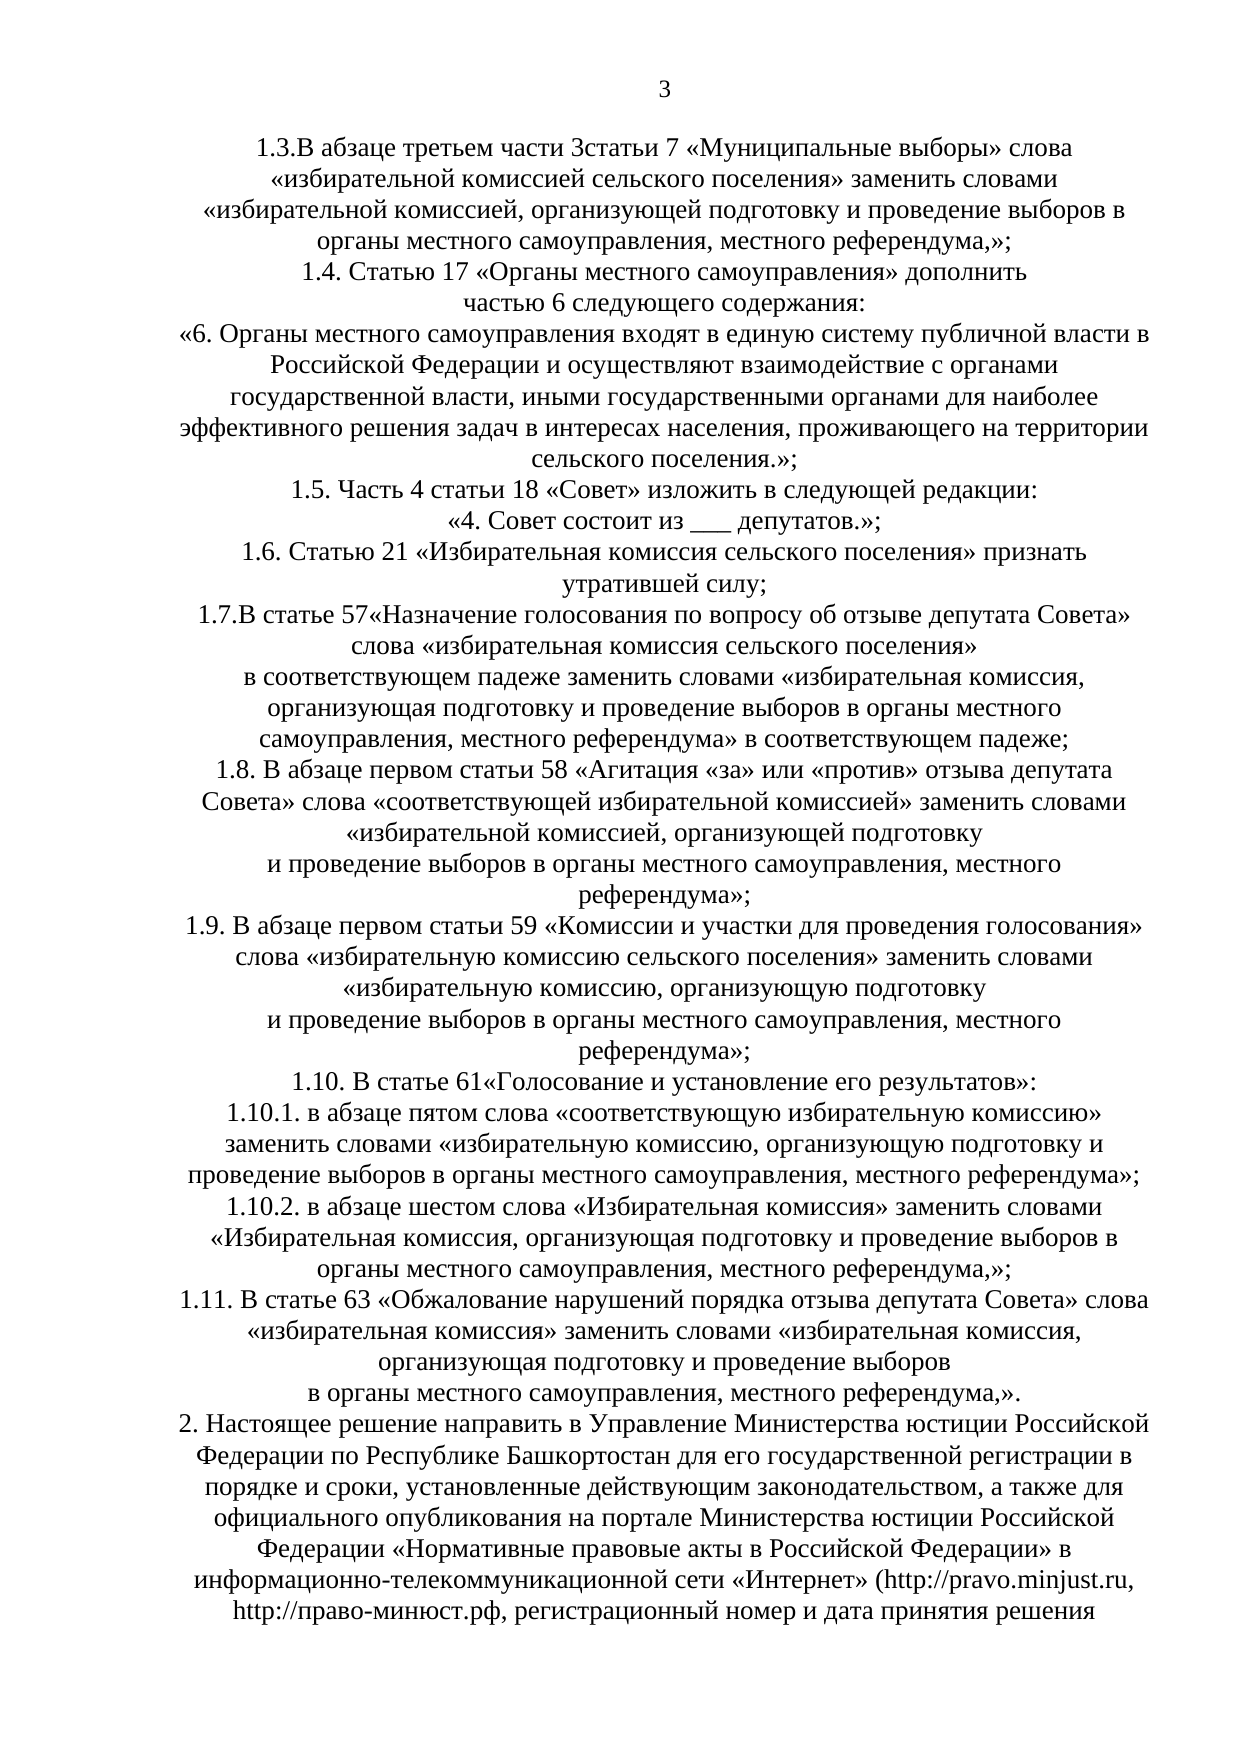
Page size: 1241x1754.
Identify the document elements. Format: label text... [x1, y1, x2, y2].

text 1.11. В статье 63 «Обжалование нарушений порядка отзыва депутата Совета» слова «избирательная комиссия» заменить словами «избирательная комиссия, организующая подготовку и проведение выборов [177, 1283, 1152, 1376]
text и проведение выборов в органы местного самоуправления, местного референдума»; [177, 847, 1152, 909]
text 1.10.2. в абзаце шестом слова «Избирательная комиссия» заменить словами «Избирательная комиссия, организующая подготовку и проведение выборов в органы местного самоуправления, местного референдума,»; [177, 1189, 1152, 1283]
text http://право-минюст.рф, регистрационный номер и дата принятия решения [177, 1594, 1152, 1626]
text «4. Совет состоит из ___ депутатов.»; [177, 504, 1152, 536]
text 1.10. В статье 61«Голосование и установление его результатов»: [177, 1065, 1152, 1096]
text в соответствующем падеже заменить словами «избирательная комиссия, организующая подготовку и проведение выборов в органы местного самоуправления, местного референдума» в соответствующем падеже; [177, 660, 1152, 753]
text частью 6 следующего содержания: [177, 286, 1152, 317]
text 1.5. Часть 4 статьи 18 «Совет» изложить в следующей редакции: [177, 473, 1152, 504]
text 1.7.В статье 57«Назначение голосования по вопросу об отзыве депутата Совета» слова «избирательная комиссия сельского поселения» [177, 598, 1152, 660]
text и проведение выборов в органы местного самоуправления, местного референдума»; [177, 1003, 1152, 1065]
text 1.8. В абзаце первом статьи 58 «Агитация «за» или «против» отзыва депутата Совета» слова «соответствующей избирательной комиссией» заменить словами «избирательной комиссией, организующей подготовку [177, 753, 1152, 847]
text 1.6. Статью 21 «Избирательная комиссия сельского поселения» признать утратившей силу; [177, 536, 1152, 598]
text 1.4. Статью 17 «Органы местного самоуправления» дополнить [177, 255, 1152, 286]
text «6. Органы местного самоуправления входят в единую систему публичной власти в Российской Федерации и осуществляют взаимодействие с органами государственной власти, иными государственными органами для наиболее эффективного решения задач в интересах населения, проживающего на территории сельского поселения.»; [177, 317, 1152, 473]
text 1.10.1. в абзаце пятом слова «соответствующую избирательную комиссию» заменить словами «избирательную комиссию, организующую подготовку и проведение выборов в органы местного самоуправления, местного референдума»; [177, 1096, 1152, 1189]
text 2. Настоящее решение направить в Управление Министерства юстиции Российской Федерации по Республике Башкортостан для его государственной регистрации в порядке и сроки, установленные действующим законодательством, а также для официального опубликования на портале Министерства юстиции Российской Федерации «Нормативные правовые акты в Российской Федерации» в информационно-телекоммуникационной сети «Интернет» (http://pravo.minjust.ru, [177, 1408, 1152, 1594]
text 1.9. В абзаце первом статьи 59 «Комиссии и участки для проведения голосования» слова «избирательную комиссию сельского поселения» заменить словами «избирательную комиссию, организующую подготовку [177, 909, 1152, 1003]
text 1.3.В абзаце третьем части 3статьи 7 «Муниципальные выборы» слова «избирательной комиссией сельского поселения» заменить словами «избирательной комиссией, организующей подготовку и проведение выборов в органы местного самоуправления, местного референдума,»; [177, 131, 1152, 255]
text в органы местного самоуправления, местного референдума,». [177, 1376, 1152, 1408]
